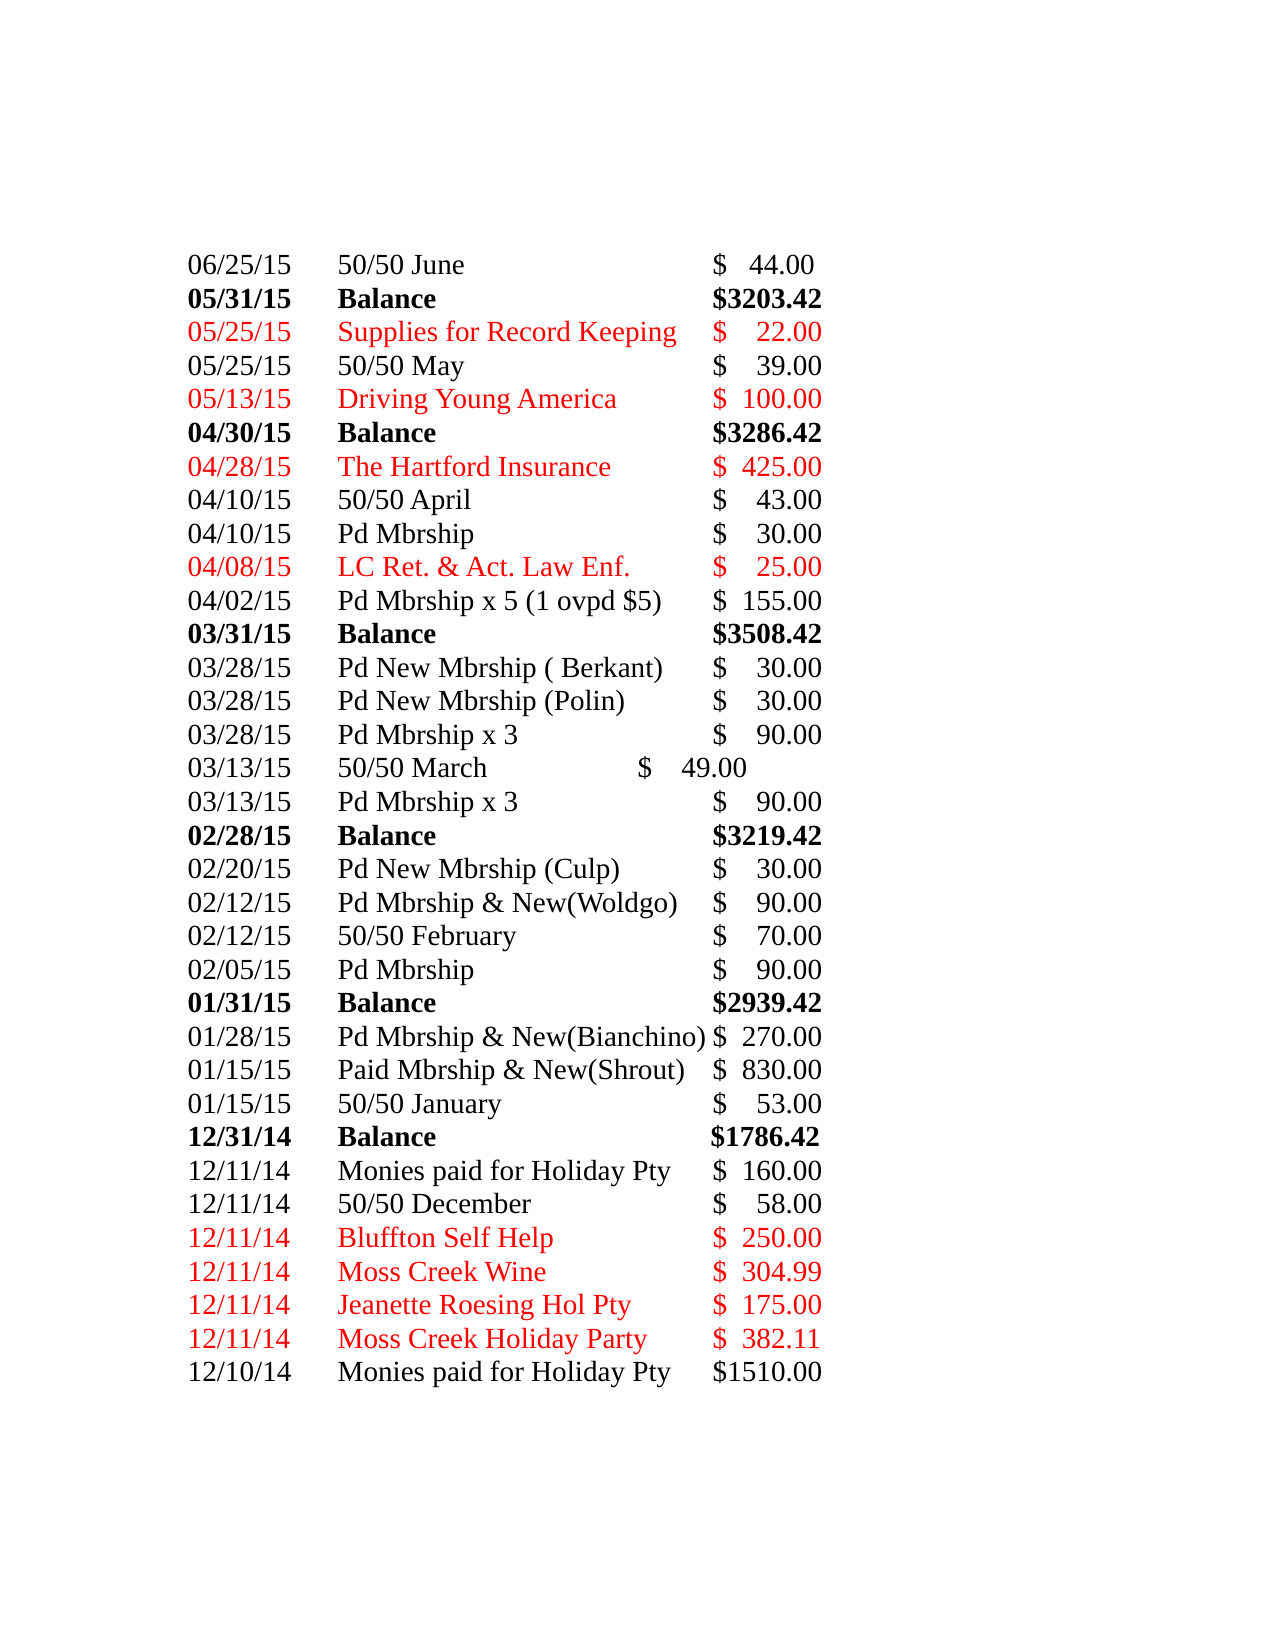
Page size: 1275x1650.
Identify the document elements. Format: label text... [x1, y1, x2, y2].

text 05/13/15 Driving Young America $ 100.00 [187, 382, 1087, 415]
text 03/28/15 Pd New Mbrship ( Berkant) $ 30.00 [187, 650, 1087, 683]
text 02/05/15 Pd Mbrship $ 90.00 [187, 952, 1087, 985]
text 12/11/14 Jeanette Roesing Hol Pty $ 175.00 [187, 1287, 1087, 1321]
text 06/25/15 50/50 June $ 44.00 [187, 247, 1087, 281]
text 05/25/15 Supplies for Record Keeping $ 22.00 [187, 314, 1087, 348]
text 01/31/15 Balance $2939.42 [187, 985, 1087, 1019]
text 03/28/15 Pd Mbrship x 3 $ 90.00 [187, 717, 1087, 751]
text 02/20/15 Pd New Mbrship (Culp) $ 30.00 [187, 851, 1087, 885]
text 03/28/15 Pd New Mbrship (Polin) $ 30.00 [187, 683, 1087, 717]
text 12/11/14 Bluffton Self Help $ 250.00 [187, 1220, 1087, 1254]
text 12/31/14 Balance $1786.42 [187, 1119, 1087, 1153]
text 01/15/15 Paid Mbrship & New(Shrout) $ 830.00 [187, 1052, 1087, 1086]
text 04/02/15 Pd Mbrship x 5 (1 ovpd $5) $ 155.00 [187, 583, 1087, 616]
text 04/08/15 LC Ret. & Act. Law Enf. $ 25.00 [187, 549, 1087, 583]
text 12/10/14 Monies paid for Holiday Pty $1510.00 [187, 1354, 1087, 1388]
text 12/11/14 50/50 December $ 58.00 [187, 1187, 1087, 1220]
text 12/11/14 Moss Creek Wine $ 304.99 [187, 1254, 1087, 1287]
text 05/25/15 50/50 May $ 39.00 [187, 348, 1087, 382]
text 02/28/15 Balance $3219.42 [187, 818, 1087, 851]
text 04/10/15 50/50 April $ 43.00 [187, 482, 1087, 516]
text 03/31/15 Balance $3508.42 [187, 616, 1087, 650]
text 03/13/15 Pd Mbrship x 3 $ 90.00 [187, 784, 1087, 818]
text 02/12/15 50/50 February $ 70.00 [187, 918, 1087, 952]
text 01/15/15 50/50 January $ 53.00 [187, 1086, 1087, 1119]
text 05/31/15 Balance $3203.42 [187, 281, 1087, 314]
text 03/13/15 50/50 March $ 49.00 [187, 751, 1087, 784]
text 02/12/15 Pd Mbrship & New(Woldgo) $ 90.00 [187, 885, 1087, 918]
text 04/30/15 Balance $3286.42 [187, 415, 1087, 449]
text 12/11/14 Monies paid for Holiday Pty $ 160.00 [187, 1153, 1087, 1187]
text 04/10/15 Pd Mbrship $ 30.00 [187, 516, 1087, 549]
text 04/28/15 The Hartford Insurance $ 425.00 [187, 449, 1087, 482]
text 01/28/15 Pd Mbrship & New(Bianchino) $ 270.00 [187, 1019, 1087, 1052]
text 12/11/14 Moss Creek Holiday Party $ 382.11 [187, 1321, 1087, 1354]
